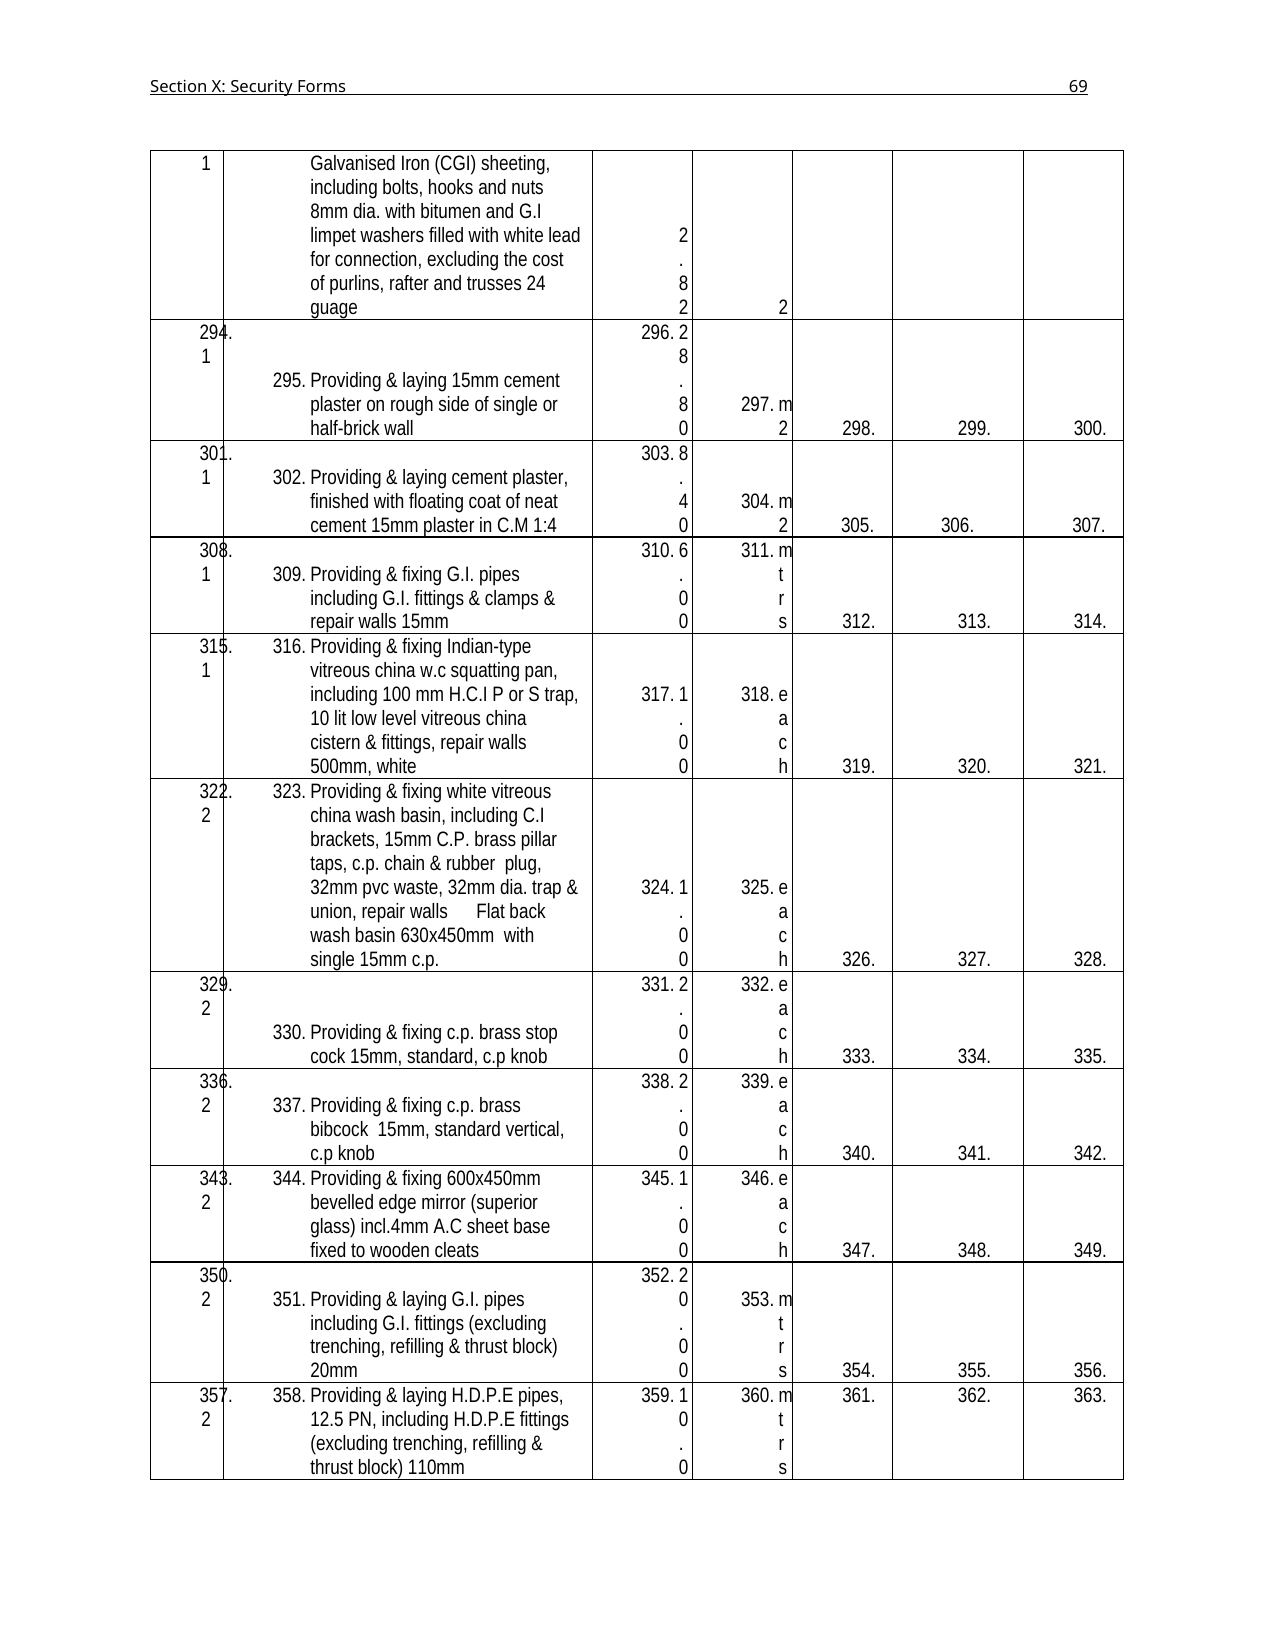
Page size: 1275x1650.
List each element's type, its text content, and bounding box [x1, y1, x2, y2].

table_cell [1024, 972, 1123, 1068]
table_cell [893, 1383, 1023, 1479]
table_cell [893, 634, 1023, 778]
table_cell 17 [151, 320, 223, 439]
table_cell [893, 151, 1023, 319]
table_cell [793, 538, 892, 633]
table_cell each [693, 972, 792, 1068]
table_cell each [693, 1166, 792, 1261]
table_cell 18 [151, 538, 223, 633]
table_cell [1024, 779, 1123, 971]
table_cell [1024, 1069, 1123, 1164]
table_cell [1024, 538, 1123, 633]
table_cell Providing & laying H.D.P.E pipes, 12.5 PN, including H.D.P.E fittings (excluding trenching, refilling & thrust block) 110mm [224, 1383, 592, 1479]
table_cell 8.40 [593, 441, 692, 536]
table_cell [793, 972, 892, 1068]
table_cell [893, 1263, 1023, 1382]
table_cell mtrs [693, 1383, 792, 1479]
table_cell mtrs [693, 538, 792, 633]
table_cell Providing & fixing white vitreous china wash basin, including C.I brackets, 15mm C.P. brass pillar taps, c.p. chain & rubber plug, 32mm pvc waste, 32mm dia. trap & union, repair walls Flat back wash basin 630x450mm with single 15mm c.p. [224, 779, 592, 971]
table_cell 20 [151, 779, 223, 971]
table_cell [1024, 441, 1123, 536]
table_cell Providing & fixing G.I. pipes including G.I. fittings & clamps & repair walls 15mm [224, 538, 592, 633]
table_cell [893, 538, 1023, 633]
table_cell Providing & laying 15mm cement plaster on rough side of single or half-brick wall [224, 320, 592, 439]
table_cell Providing & fixing 600x450mm bevelled edge mirror (superior glass) incl.4mm A.C sheet base fixed to wooden cleats [224, 1166, 592, 1261]
table_cell [1024, 1166, 1123, 1261]
table_cell [893, 441, 1023, 536]
table_cell 12.82 [593, 151, 692, 319]
table_cell [793, 1383, 892, 1479]
table_cell 2.00 [593, 972, 692, 1068]
table_cell Providing & laying cement plaster, finished with floating coat of neat cement 15mm plaster in C.M 1:4 [224, 441, 592, 536]
table_cell 1.00 [593, 779, 692, 971]
table_cell [793, 1069, 892, 1164]
table_cell 10.00 [593, 1383, 692, 1479]
table_cell m2 [693, 320, 792, 439]
table_cell [893, 779, 1023, 971]
table_cell [793, 441, 892, 536]
table_cell 16 [151, 151, 223, 319]
table_cell each [693, 1069, 792, 1164]
table_cell [793, 1263, 892, 1382]
table_cell each [693, 779, 792, 971]
table_cell Providing & fixing c.p. brass stop cock 15mm, standard, c.p knob [224, 972, 592, 1068]
table_cell 21 [151, 972, 223, 1068]
table_cell [793, 1166, 892, 1261]
table_cell 17 [151, 441, 223, 536]
table_cell [1024, 1383, 1123, 1479]
table_cell [1024, 151, 1123, 319]
table_cell [893, 1069, 1023, 1164]
table_cell [1024, 634, 1123, 778]
table_cell each [693, 634, 792, 778]
table_cell 24 [151, 1263, 223, 1382]
table_cell 25 [151, 1383, 223, 1479]
table_cell mtrs [693, 1263, 792, 1382]
table_cell 28.80 [593, 320, 692, 439]
table_cell [893, 972, 1023, 1068]
table_cell 1.00 [593, 1166, 692, 1261]
table_cell [793, 634, 892, 778]
table_cell Providing & fixing Indian-type vitreous china w.c squatting pan, including 100 mm H.C.I P or S trap, 10 lit low level vitreous china cistern & fittings, repair walls 500mm, white [224, 634, 592, 778]
table_cell [793, 779, 892, 971]
table_cell 2.00 [593, 1069, 692, 1164]
table_cell 6.00 [593, 538, 692, 633]
table_cell [1024, 320, 1123, 439]
table_cell Providing & laying G.I. pipes including G.I. fittings (excluding trenching, refilling & thrust block) 20mm [224, 1263, 592, 1382]
table_cell Providing & fixing c.p. brass bibcock 15mm, standard vertical, c.p knob [224, 1069, 592, 1164]
table_cell 22 [151, 1069, 223, 1164]
table_cell [893, 320, 1023, 439]
table_cell [893, 1166, 1023, 1261]
table_cell 20.00 [593, 1263, 692, 1382]
table_cell m2 [693, 441, 792, 536]
table_cell 23 [151, 1166, 223, 1261]
table_cell 19 [151, 634, 223, 778]
table_cell [793, 320, 892, 439]
table_cell [1024, 1263, 1123, 1382]
table_cell 1.00 [593, 634, 692, 778]
table_cell m2 [693, 151, 792, 319]
table_cell [793, 151, 892, 319]
